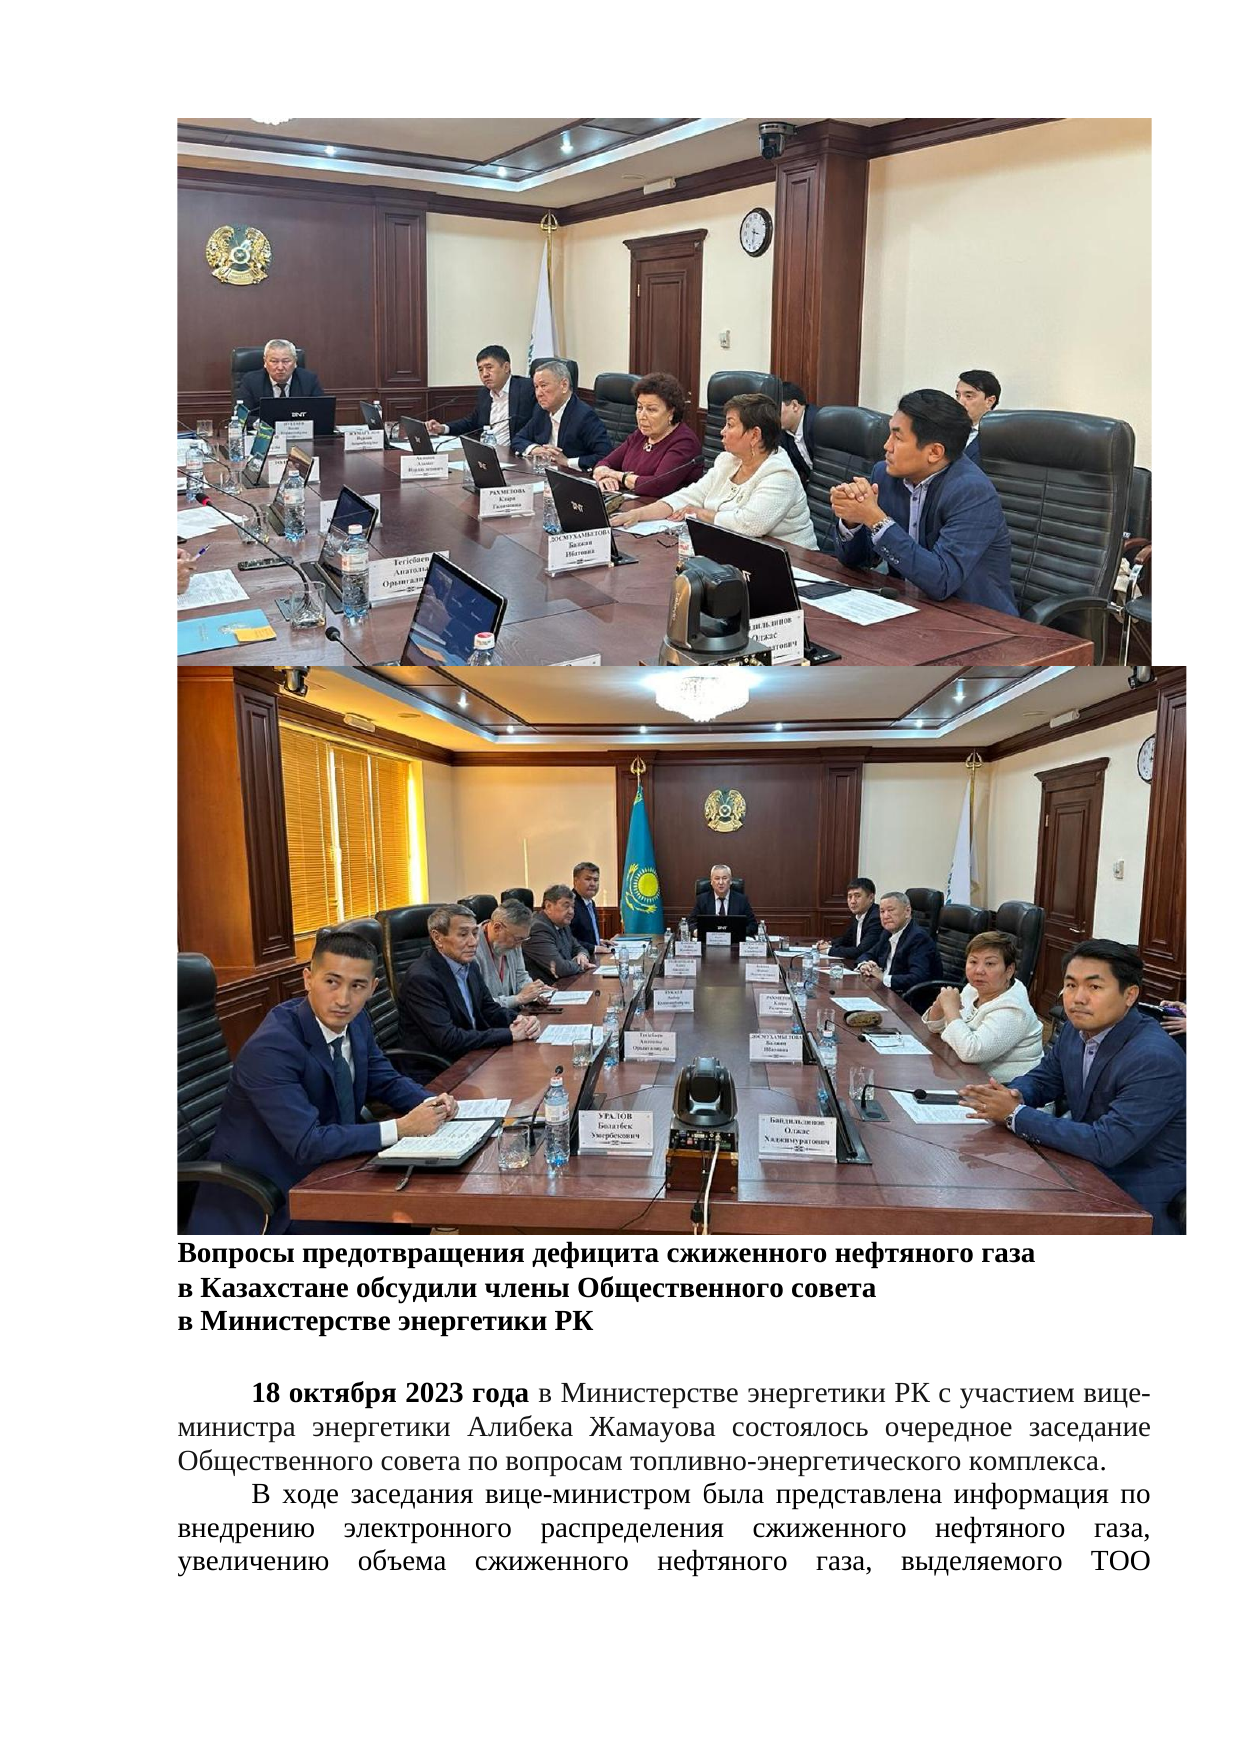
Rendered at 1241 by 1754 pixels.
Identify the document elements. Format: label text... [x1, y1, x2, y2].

text 18 октября 2023 года в Министерстве энергетики РК с участием вице-министра энергетики Алибека Жамауова состоялось очередное заседание Общественного совета по вопросам топливно-энергетического комплекса. [177, 1376, 1152, 1476]
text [177, 1476, 1152, 1616]
picture [177, 118, 1187, 1235]
text Вопросы предотвращения дефицита сжиженного нефтяного газа в Казахстане обсудили члены Общественного совета в Министерстве энергетики РК [177, 1235, 1152, 1337]
